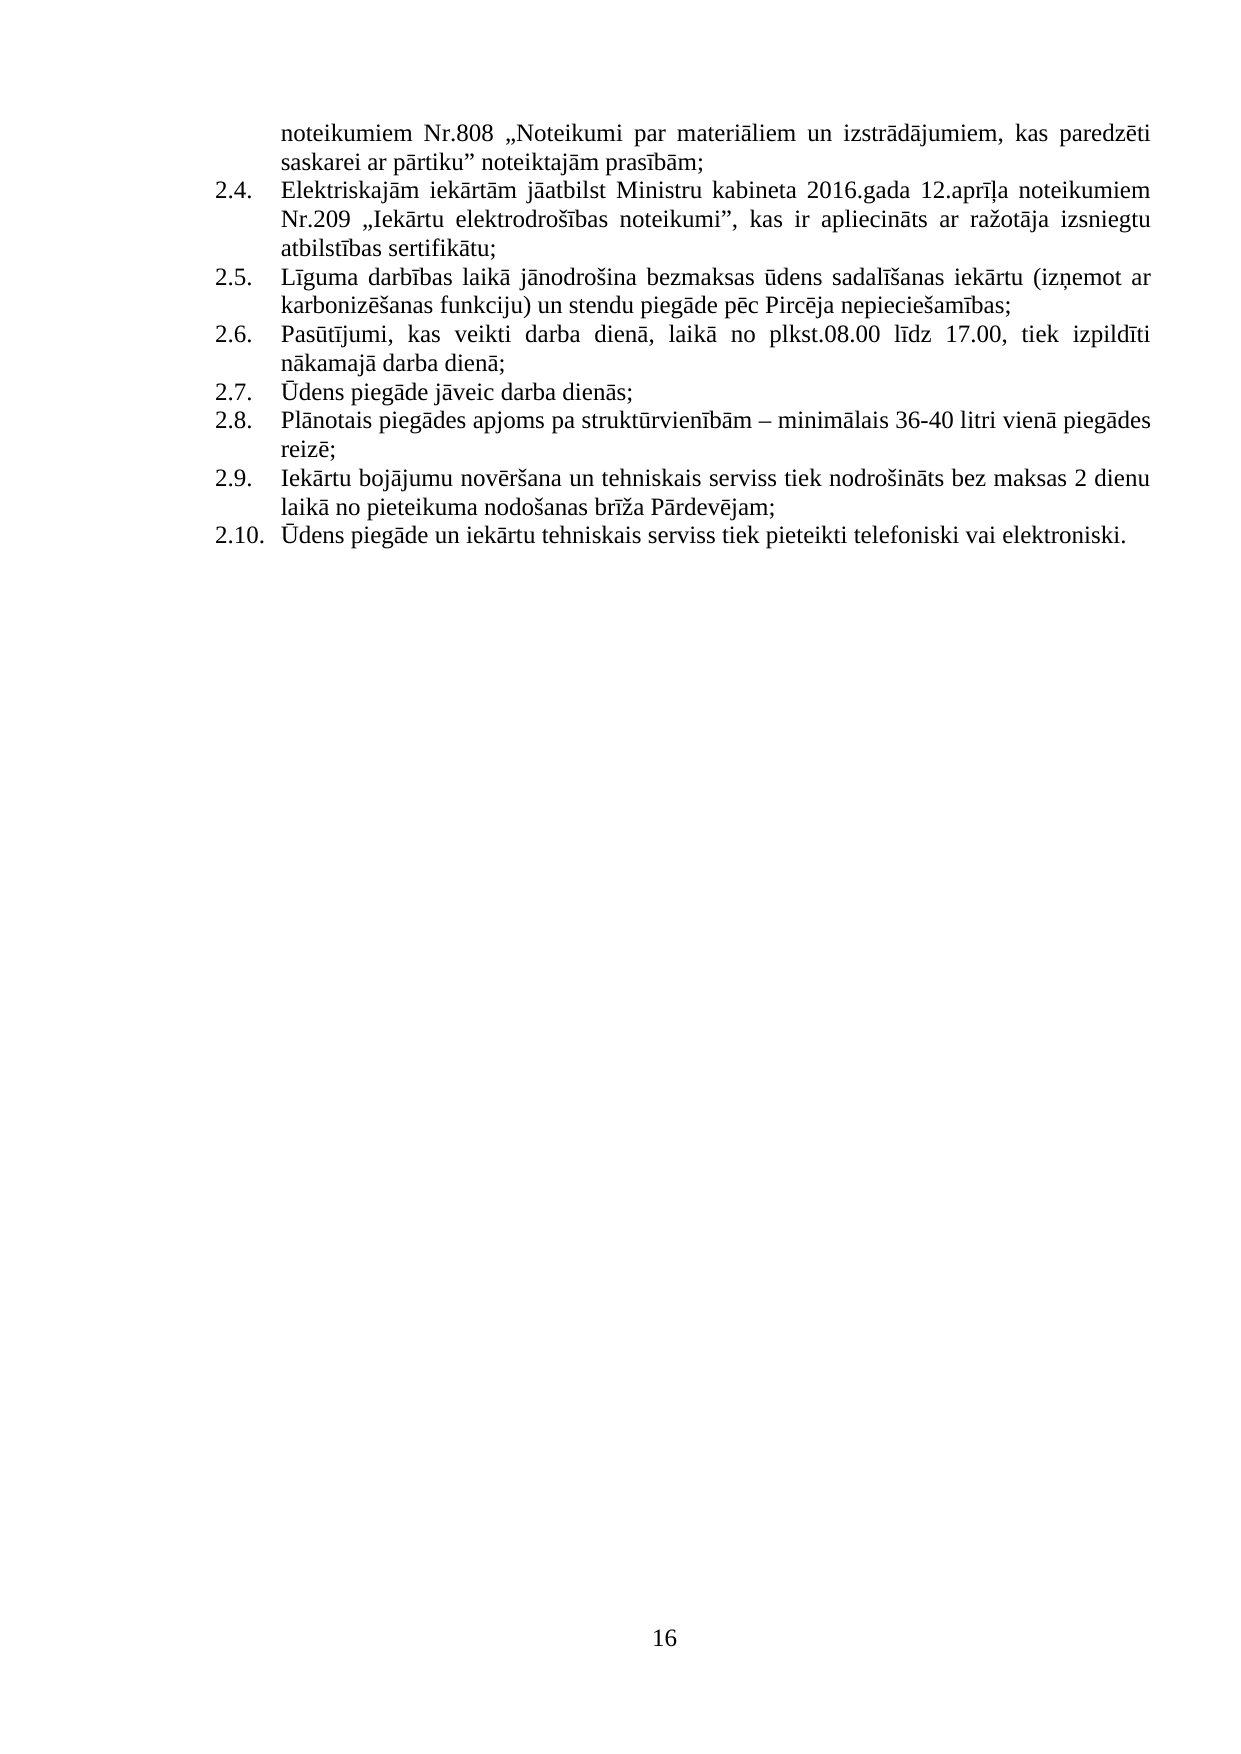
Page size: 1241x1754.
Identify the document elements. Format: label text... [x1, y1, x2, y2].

list Ūdens piegāde un iekārtu tehniskais serviss tiek pieteikti telefoniski vai elektroniski. [215, 521, 1152, 549]
list Iekārtu bojājumu novēršana un tehniskais serviss tiek nodrošināts bez maksas 2 dienu laikā no pieteikuma nodošanas brīža Pārdevējam; [215, 463, 1152, 521]
list Plānotais piegādes apjoms pa struktūrvienībām – minimālais 36-40 litri vienā piegādes reizē; [215, 406, 1152, 463]
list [215, 118, 1152, 176]
list Līguma darbības laikā jānodrošina bezmaksas ūdens sadalīšanas iekārtu (izņemot ar karbonizēšanas funkciju) un stendu piegāde pēc Pircēja nepieciešamības; [215, 262, 1152, 319]
list Elektriskajām iekārtām jāatbilst Ministru kabineta 2016.gada 12.aprīļa noteikumiem Nr.209 „Iekārtu elektrodrošības noteikumi”, kas ir apliecināts ar ražotāja izsniegtu atbilstības sertifikātu; [215, 176, 1152, 262]
list Pasūtījumi, kas veikti darba dienā, laikā no plkst.08.00 līdz 17.00, tiek izpildīti nākamajā darba dienā; [215, 319, 1152, 377]
list Ūdens piegāde jāveic darba dienās; [215, 377, 1152, 406]
